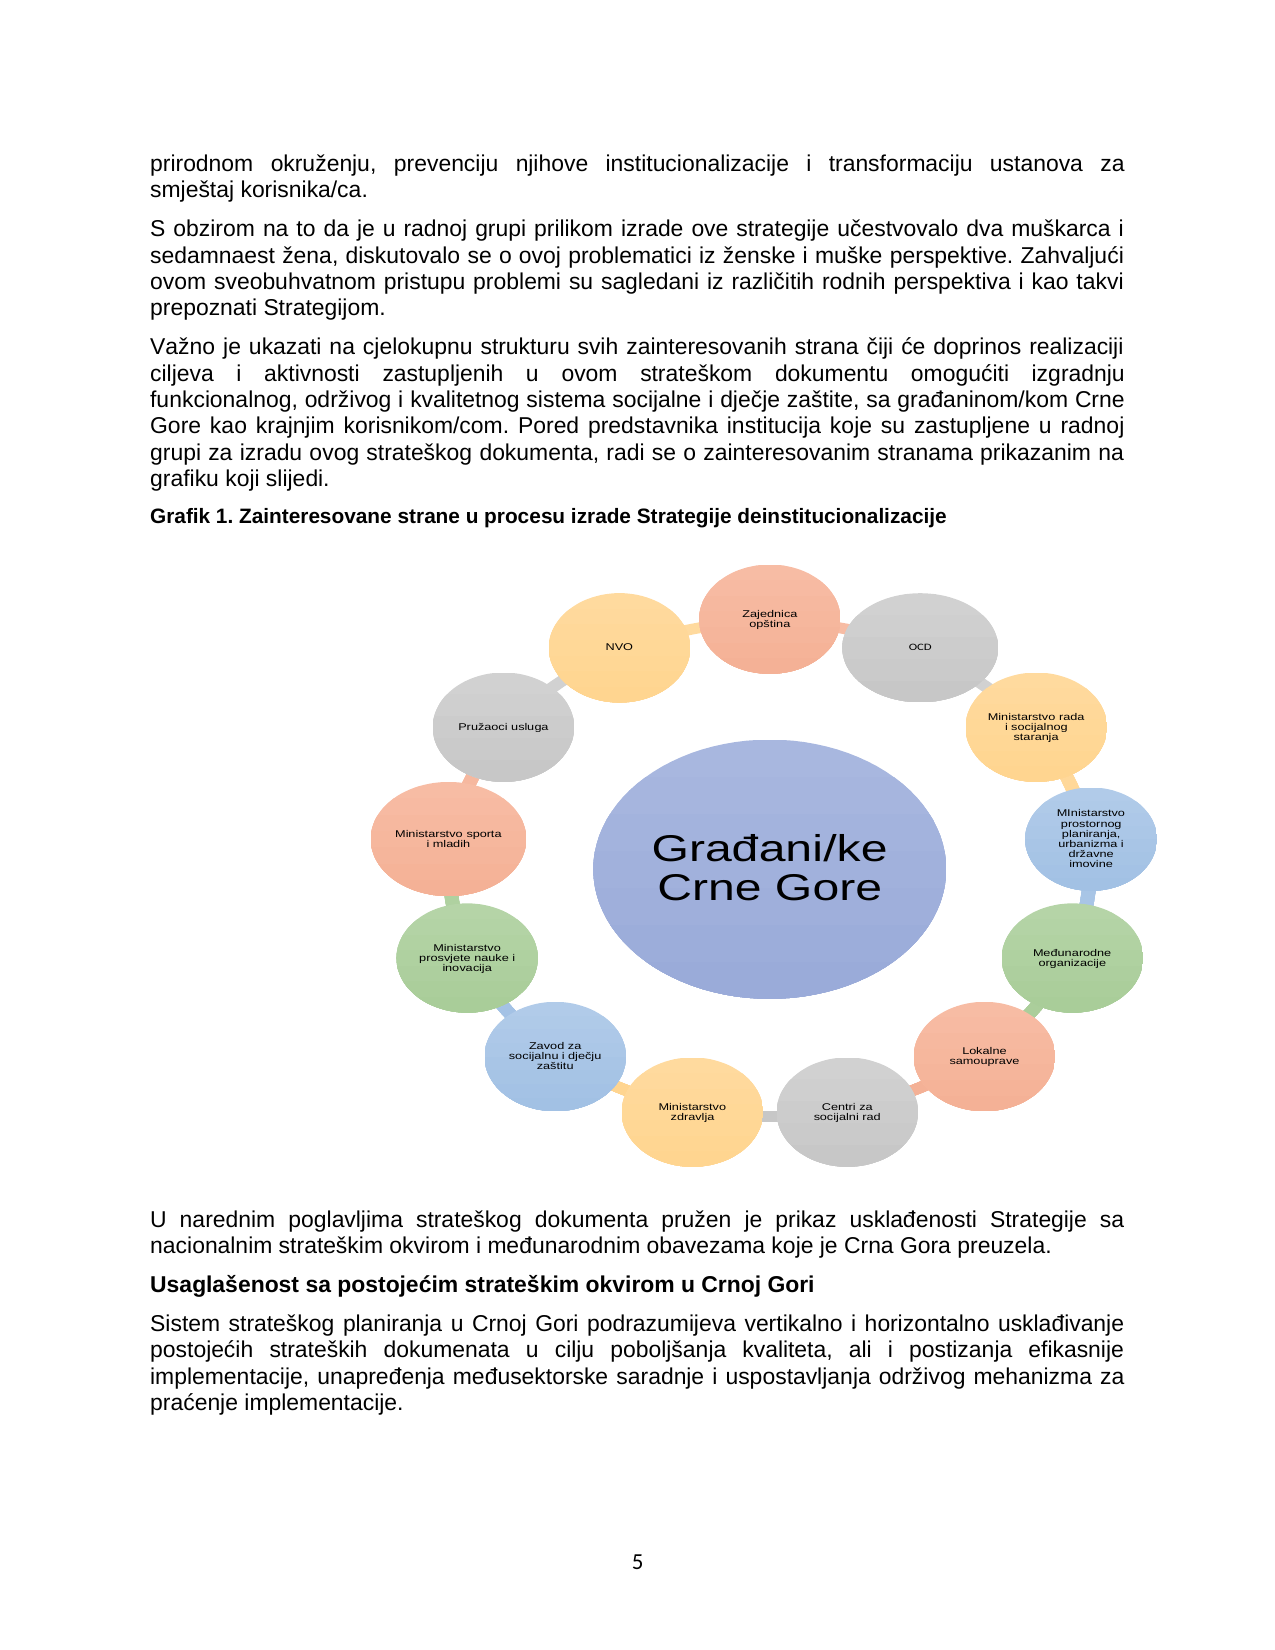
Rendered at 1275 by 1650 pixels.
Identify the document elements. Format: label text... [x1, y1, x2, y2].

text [150, 150, 1125, 203]
text Usaglašenost sa postojećim strateškim okvirom u Crnoj Gori [150, 1271, 1125, 1297]
text Grafik 1. Zainteresovane strane u procesu izrade Strategije deinstitucionalizacije [150, 504, 1125, 528]
text U narednim poglavljima strateškog dokumenta pružen je prikaz usklađenosti Strategije sa nacionalnim strateškim okvirom i međunarodnim obavezama koje je Crna Gora preuzela. [150, 1206, 1125, 1259]
text Važno je ukazati na cjelokupnu strukturu svih zainteresovanih strana čiji će doprinos realizaciji ciljeva i aktivnosti zastupljenih u ovom strateškom dokumentu omogućiti izgradnju funkcionalnog, održivog i kvalitetnog sistema socijalne i dječje zaštite, sa građaninom/kom Crne Gore kao krajnjim korisnikom/com. Pored predstavnika institucija koje su zastupljene u radnoj grupi za izradu ovog strateškog dokumenta, radi se o zainteresovanim stranama prikazanim na grafiku koji slijedi. [150, 333, 1125, 491]
text S obzirom na to da je u radnoj grupi prilikom izrade ove strategije učestvovalo dva muškarca i sedamnaest žena, diskutovalo se o ovoj problematici iz ženske i muške perspektive. Zahvaljući ovom sveobuhvatnom pristupu problemi su sagledani iz različitih rodnih perspektiva i kao takvi prepoznati Strategijom. [150, 215, 1125, 321]
text Sistem strateškog planiranja u Crnoj Gori podrazumijeva vertikalno i horizontalno usklađivanje postojećih strateških dokumenata u cilju poboljšanja kvaliteta, ali i postizanja efikasnije implementacije, unapređenja međusektorske saradnje i uspostavljanja održivog mehanizma za praćenje implementacije. [150, 1310, 1125, 1415]
